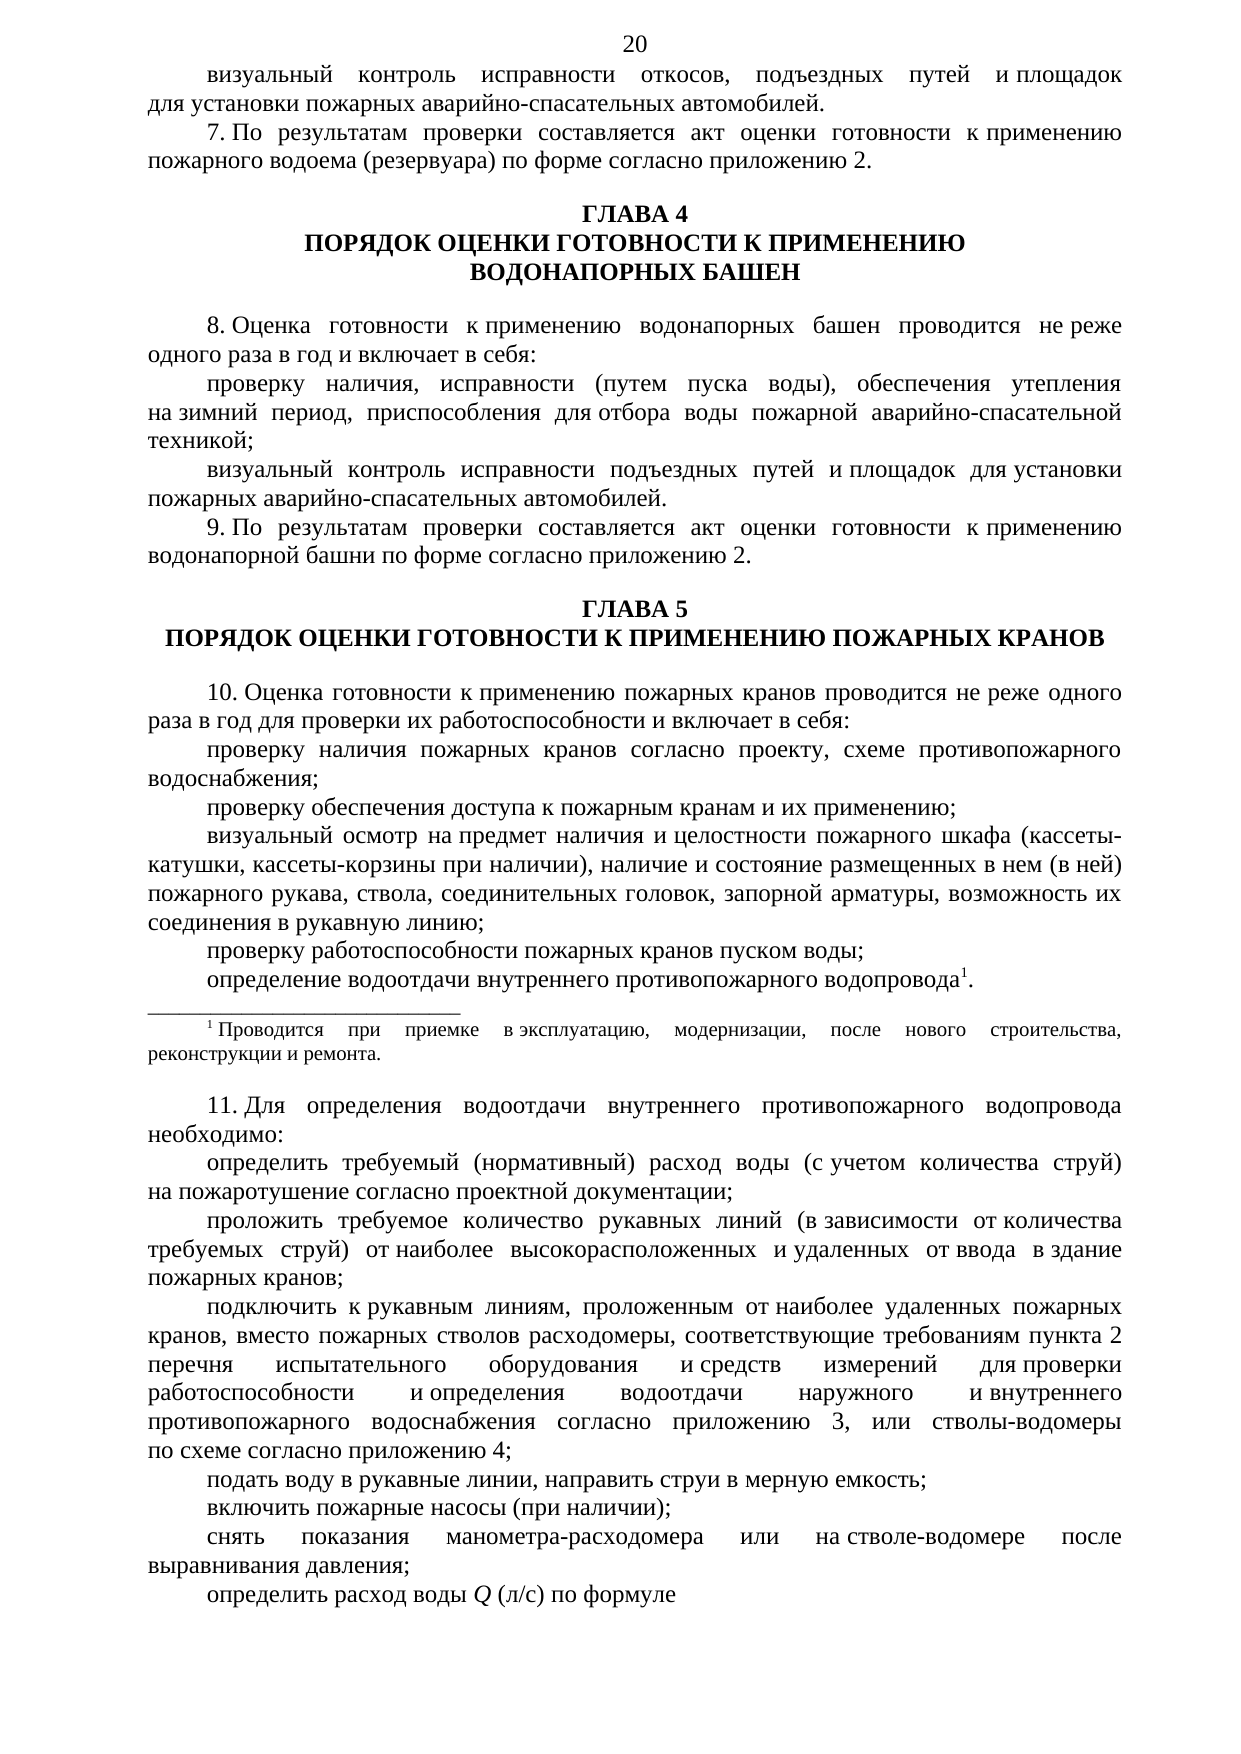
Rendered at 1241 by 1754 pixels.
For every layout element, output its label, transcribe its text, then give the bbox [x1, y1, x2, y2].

text включить пожарные насосы (при наличии); [148, 1492, 1122, 1521]
text 8. Оценка готовности к применению водонапорных башен проводится не реже одного раза в год и включает в себя: [148, 310, 1122, 368]
text 1 Проводится при приемке в эксплуатацию, модернизации, после нового строительства, реконструкции и ремонта. [148, 1017, 1122, 1065]
text 9. По результатам проверки составляется акт оценки готовности к применению водонапорной башни по форме согласно приложению 2. [148, 512, 1122, 569]
text проверку наличия, исправности (путем пуска воды), обеспечения утепления на зимний период, приспособления для отбора воды пожарной аварийно-спасательной техникой; [148, 368, 1122, 454]
text визуальный осмотр на предмет наличия и целостности пожарного шкафа (кассеты-катушки, кассеты-корзины при наличии), наличие и состояние размещенных в нем (в ней) пожарного рукава, ствола, соединительных головок, запорной арматуры, возможность их соединения в рукавную линию; [148, 820, 1122, 935]
text ГЛАВА 5 ПОРЯДОК ОЦЕНКИ ГОТОВНОСТИ К ПРИМЕНЕНИЮ ПОЖАРНЫХ КРАНОВ [148, 594, 1122, 652]
text определить требуемый (нормативный) расход воды (с учетом количества струй) на пожаротушение согласно проектной документации; [148, 1147, 1122, 1205]
text подключить к рукавным линиям, проложенным от наиболее удаленных пожарных кранов, вместо пожарных стволов расходомеры, соответствующие требованиям пункта 2 перечня испытательного оборудования и средств измерений для проверки работоспособности и определения водоотдачи наружного и внутреннего противопожарного водоснабжения согласно приложению 3, или стволы-водомеры по схеме согласно приложению 4; [148, 1291, 1122, 1464]
text проложить требуемое количество рукавных линий (в зависимости от количества требуемых струй) от наиболее высокорасположенных и удаленных от ввода в здание пожарных кранов; [148, 1205, 1122, 1291]
text 11. Для определения водоотдачи внутреннего противопожарного водопровода необходимо: [148, 1090, 1122, 1147]
text определение водоотдачи внутреннего противопожарного водопровода1. [148, 964, 1122, 993]
text ГЛАВА 4 ПОРЯДОК ОЦЕНКИ ГОТОВНОСТИ К ПРИМЕНЕНИЮ ВОДОНАПОРНЫХ БАШЕН [148, 199, 1122, 285]
text визуальный контроль исправности подъездных путей и площадок для установки пожарных аварийно-спасательных автомобилей. [148, 454, 1122, 512]
text проверку наличия пожарных кранов согласно проекту, схеме противопожарного водоснабжения; [148, 734, 1122, 792]
text ______________________________ [148, 993, 1122, 1017]
text определить расход воды Q (л/с) по формуле [148, 1579, 1122, 1607]
text визуальный контроль исправности откосов, подъездных путей и площадок для установки пожарных аварийно-спасательных автомобилей. [148, 59, 1122, 117]
text подать воду в рукавные линии, направить струи в мерную емкость; [148, 1464, 1122, 1492]
text 10. Оценка готовности к применению пожарных кранов проводится не реже одного раза в год для проверки их работоспособности и включает в себя: [148, 677, 1122, 734]
text проверку работоспособности пожарных кранов пуском воды; [148, 935, 1122, 964]
text 7. По результатам проверки составляется акт оценки готовности к применению пожарного водоема (резервуара) по форме согласно приложению 2. [148, 117, 1122, 174]
text проверку обеспечения доступа к пожарным кранам и их применению; [148, 792, 1122, 820]
text снять показания манометра-расходомера или на стволе-водомере после выравнивания давления; [148, 1521, 1122, 1579]
